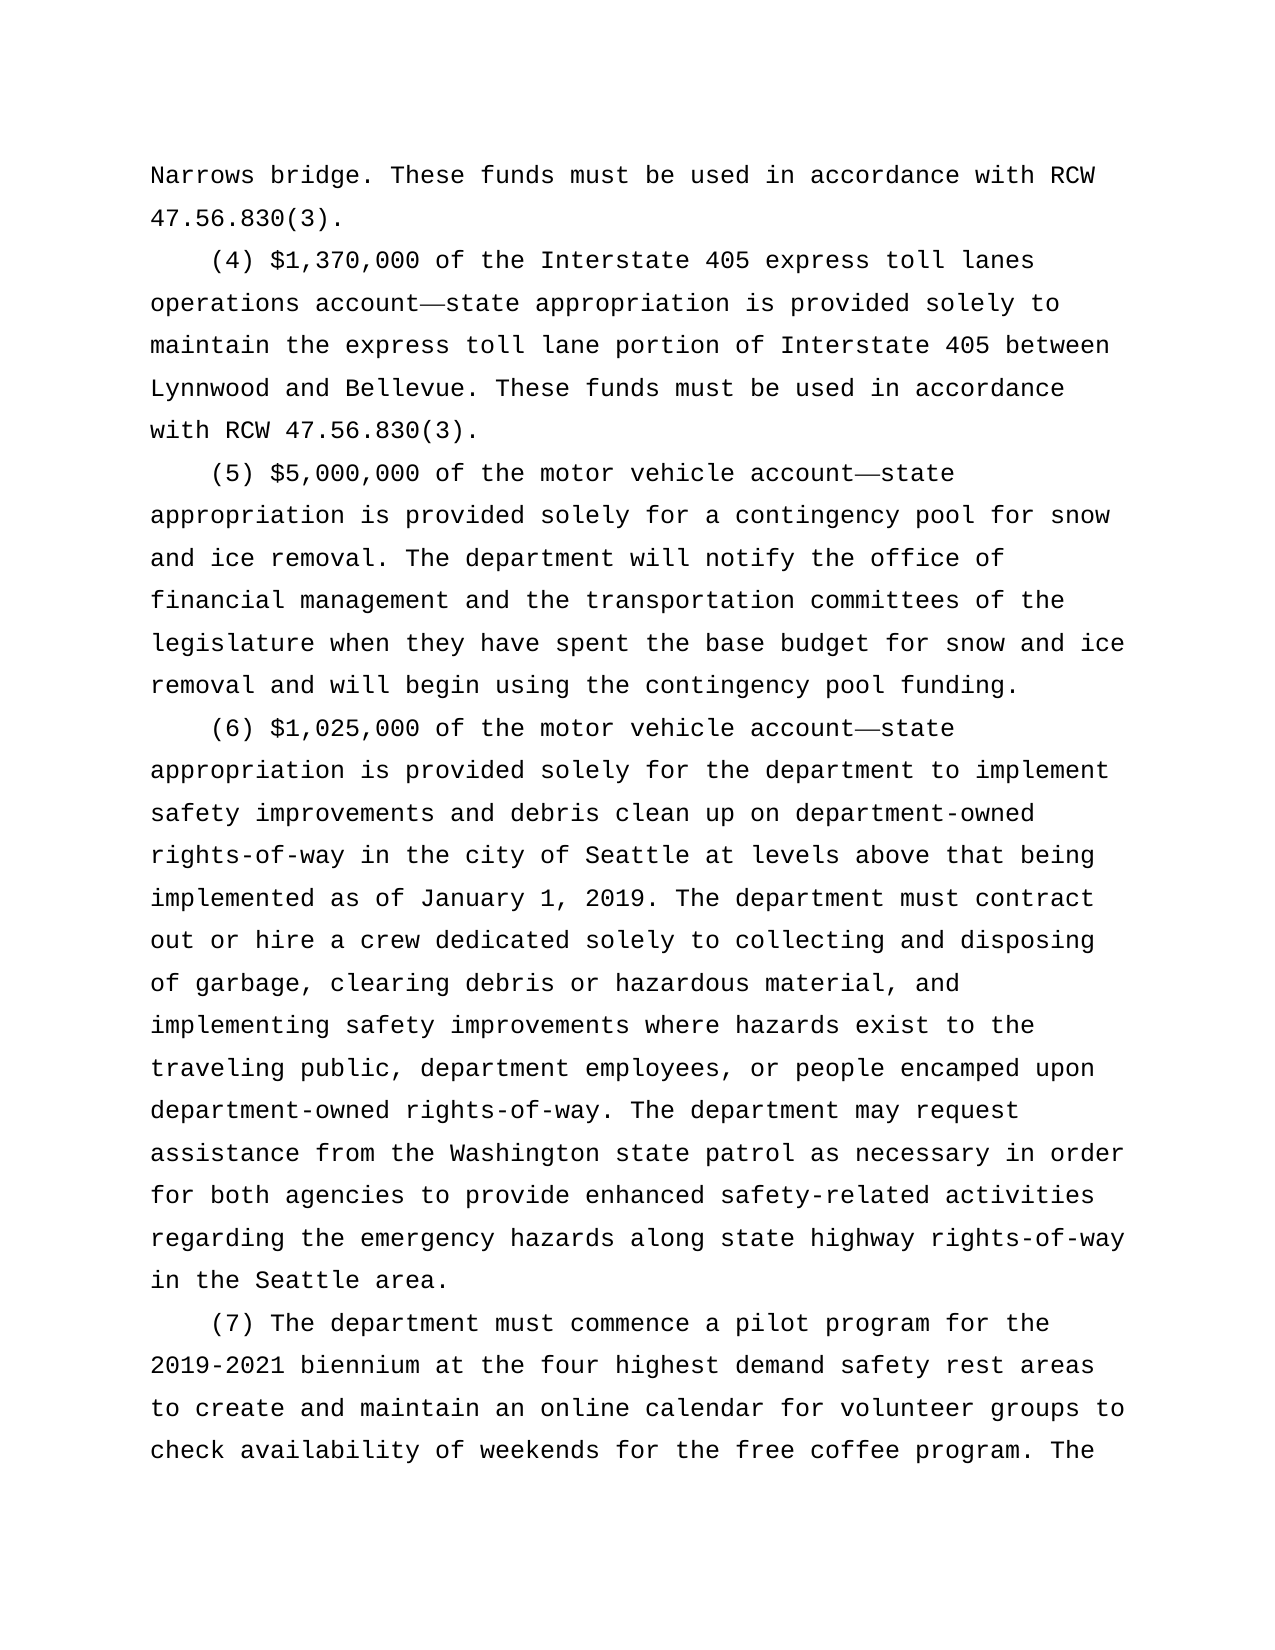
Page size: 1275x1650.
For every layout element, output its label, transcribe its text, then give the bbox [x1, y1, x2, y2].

text (6) $1,025,000 of the motor vehicle account—state appropriation is provided solely for the department to implement safety improvements and debris clean up on department-owned rights-of-way in the city of Seattle at levels above that being implemented as of January 1, 2019. The department must contract out or hire a crew dedicated solely to collecting and disposing of garbage, clearing debris or hazardous material, and implementing safety improvements where hazards exist to the traveling public, department employees, or people encamped upon department-owned rights-of-way. The department may request assistance from the Washington state patrol as necessary in order for both agencies to provide enhanced safety-related activities regarding the emergency hazards along state highway rights-of-way in the Seattle area. [150, 702, 1125, 1297]
text (5) $5,000,000 of the motor vehicle account—state appropriation is provided solely for a contingency pool for snow and ice removal. The department will notify the office of financial management and the transportation committees of the legislature when they have spent the base budget for snow and ice removal and will begin using the contingency pool funding. [150, 447, 1125, 702]
text (4) $1,370,000 of the Interstate 405 express toll lanes operations account—state appropriation is provided solely to maintain the express toll lane portion of Interstate 405 between Lynnwood and Bellevue. These funds must be used in accordance with RCW 47.56.830(3). [150, 235, 1125, 447]
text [150, 1297, 1125, 1467]
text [150, 150, 1125, 235]
